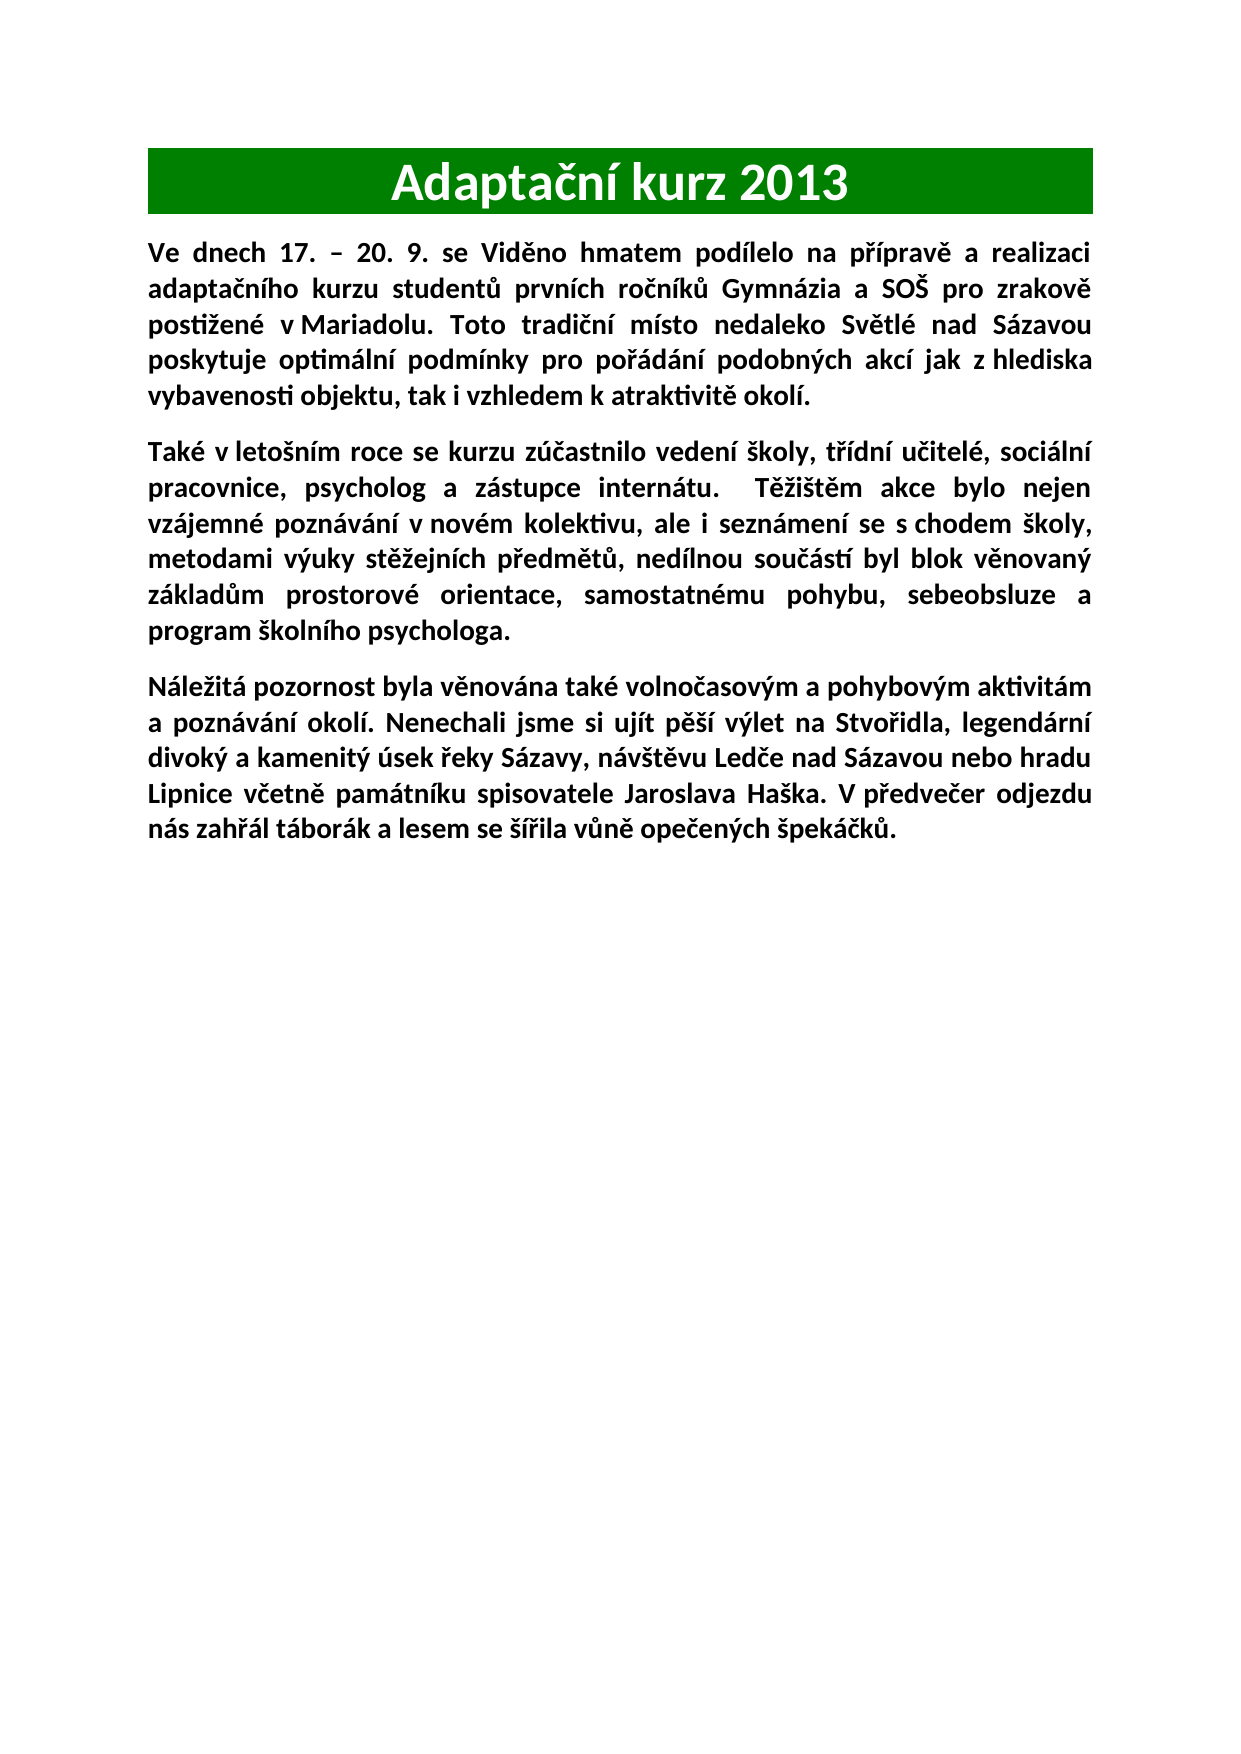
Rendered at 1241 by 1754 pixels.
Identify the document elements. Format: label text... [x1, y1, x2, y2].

text Náležitá pozornost byla věnována také volnočasovým a pohybovým aktivitám a poznávání okolí. Nenechali jsme si ujít pěší výlet na Stvořidla, legendární divoký a kamenitý úsek řeky Sázavy, návštěvu Ledče nad Sázavou nebo hradu Lipnice včetně památníku spisovatele Jaroslava Haška. V předvečer odjezdu nás zahřál táborák a lesem se šířila vůně opečených špekáčků. [148, 668, 1093, 846]
text Ve dnech 17. – 20. 9. se Viděno hmatem podílelo na přípravě a realizaci adaptačního kurzu studentů prvních ročníků Gymnázia a SOŠ pro zrakově postižené v Mariadolu. Toto tradiční místo nedaleko Světlé nad Sázavou poskytuje optimální podmínky pro pořádání podobných akcí jak z hlediska vybavenosti objektu, tak i vzhledem k atraktivitě okolí. [148, 234, 1093, 413]
text Také v letošním roce se kurzu zúčastnilo vedení školy, třídní učitelé, sociální pracovnice, psycholog a zástupce internátu. Těžištěm akce bylo nejen vzájemné poznávání v novém kolektivu, ale i seznámení se s chodem školy, metodami výuky stěžejních předmětů, nedílnou součástí byl blok věnovaný základům prostorové orientace, samostatnému pohybu, sebeobsluze a program školního psychologa. [148, 433, 1093, 647]
text Adaptační kurz 2013 [148, 148, 1093, 214]
